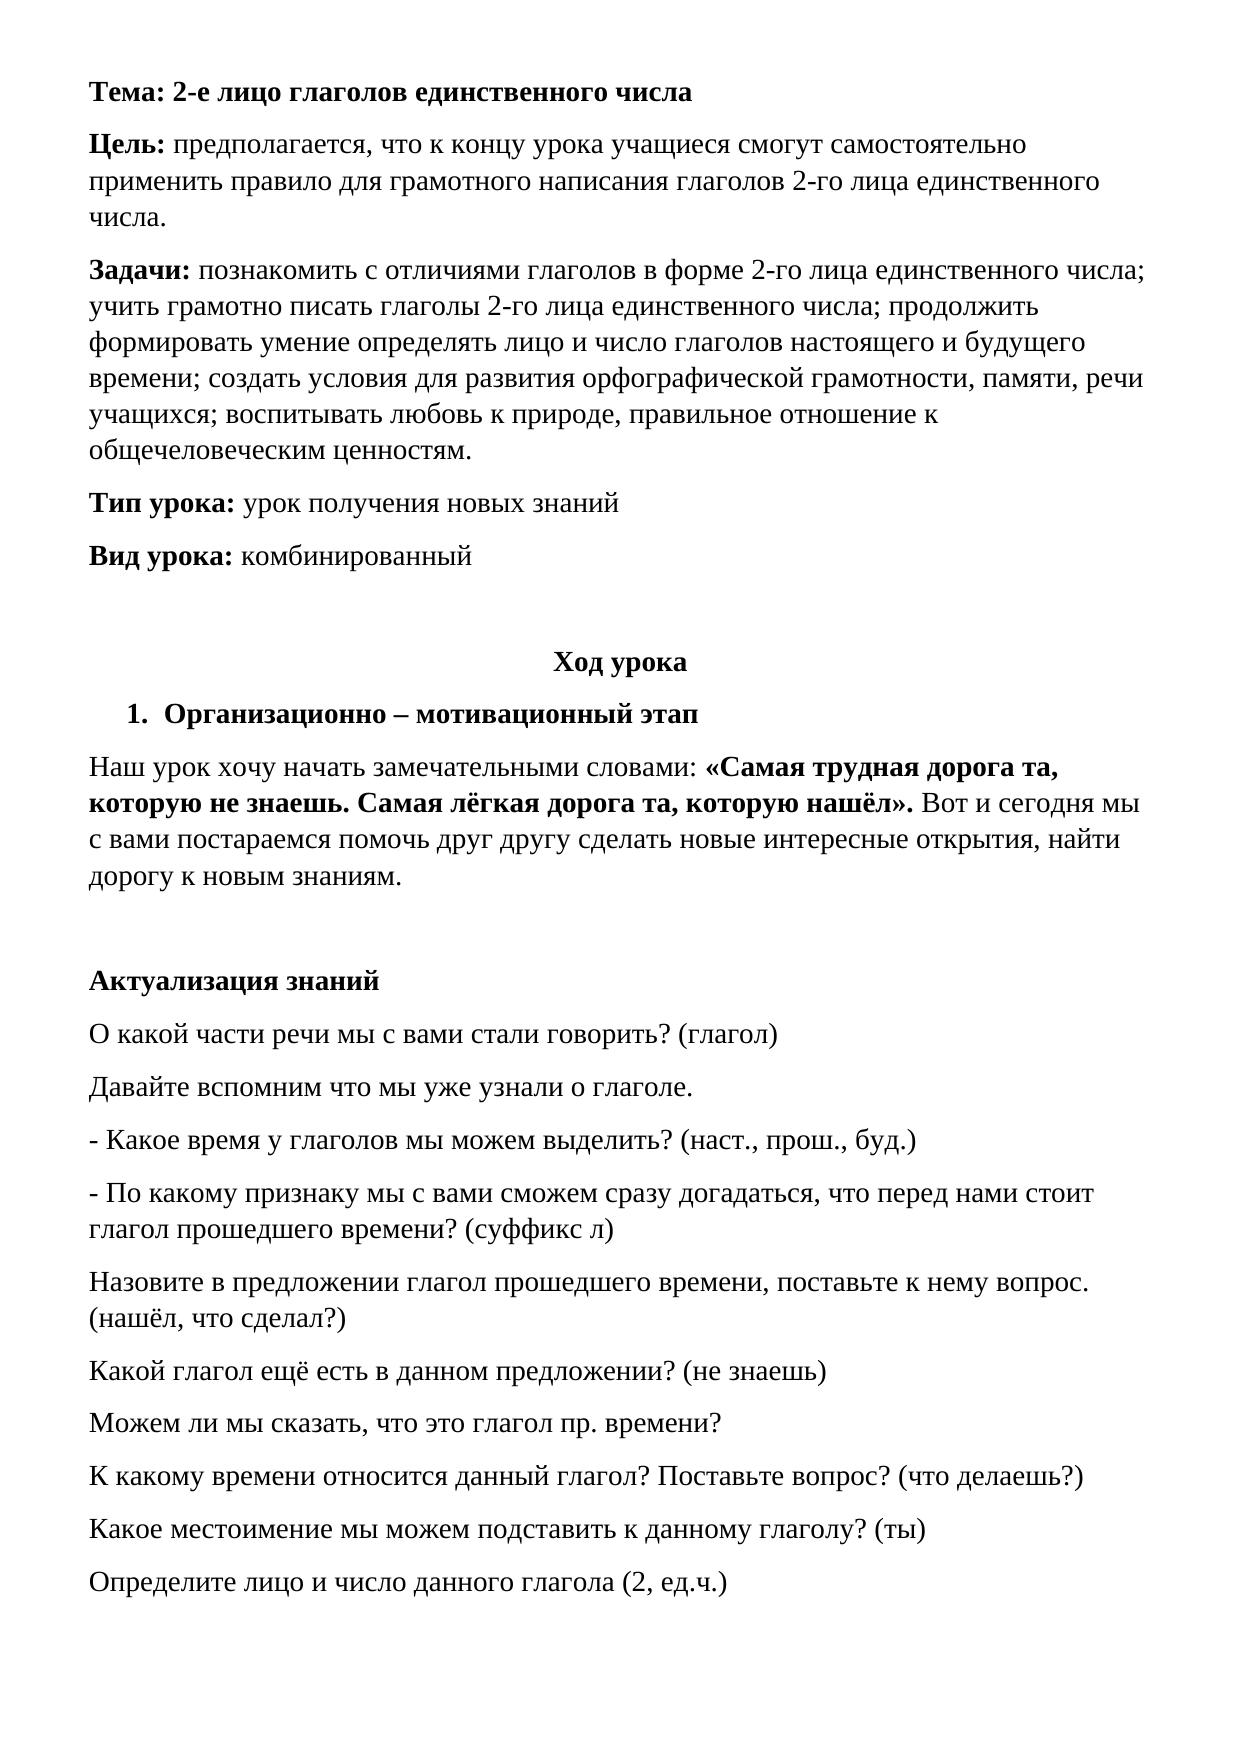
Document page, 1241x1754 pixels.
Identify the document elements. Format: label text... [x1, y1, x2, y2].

text Наш урок хочу начать замечательными словами: «Самая трудная дорога та, которую не знаешь. Самая лёгкая дорога та, которую нашёл». Вот и сегодня мы с вами постараемся помочь друг другу сделать новые интересные открытия, найти дорогу к новым знаниям. [89, 749, 1152, 891]
text Назовите в предложении глагол прошедшего времени, поставьте к нему вопрос. (нашёл, что сделал?) [89, 1264, 1152, 1333]
text - По какому признаку мы с вами сможем сразу догадаться, что перед нами стоит глагол прошедшего времени? (суффикс л) [89, 1175, 1152, 1244]
list Организационно – мотивационный этап [126, 697, 1152, 730]
text О какой части речи мы с вами стали говорить? (глагол) [89, 1016, 1152, 1050]
text Какой глагол ещё есть в данном предложении? (не знаешь) [89, 1353, 1152, 1386]
text Давайте вспомним что мы уже узнали о глаголе. [89, 1069, 1152, 1103]
text К какому времени относится данный глагол? Поставьте вопрос? (что делаешь?) [89, 1458, 1152, 1492]
text Тип урока: урок получения новых знаний [89, 485, 1152, 519]
text Задачи: познакомить с отличиями глаголов в форме 2-го лица единственного числа; учить грамотно писать глаголы 2-го лица единственного числа; продолжить формировать умение определять лицо и число глаголов настоящего и будущего времени; создать условия для развития орфографической грамотности, памяти, речи учащихся; воспитывать любовь к природе, правильное отношение к общечеловеческим ценностям. [89, 252, 1152, 466]
text Вид урока: комбинированный [89, 538, 1152, 572]
text Ход урока [89, 644, 1152, 677]
text Определите лицо и число данного глагола (2, ед.ч.) [89, 1564, 1152, 1597]
text - Какое время у глаголов мы можем выделить? (наст., прош., буд.) [89, 1122, 1152, 1155]
text Можем ли мы сказать, что это глагол пр. времени? [89, 1405, 1152, 1439]
text Цель: предполагается, что к концу урока учащиеся смогут самостоятельно применить правило для грамотного написания глаголов 2-го лица единственного числа. [89, 127, 1152, 232]
text Тема: 2-е лицо глаголов единственного числа [89, 74, 1152, 107]
text Какое местоимение мы можем подставить к данному глаголу? (ты) [89, 1511, 1152, 1544]
text Актуализация знаний [89, 963, 1152, 997]
